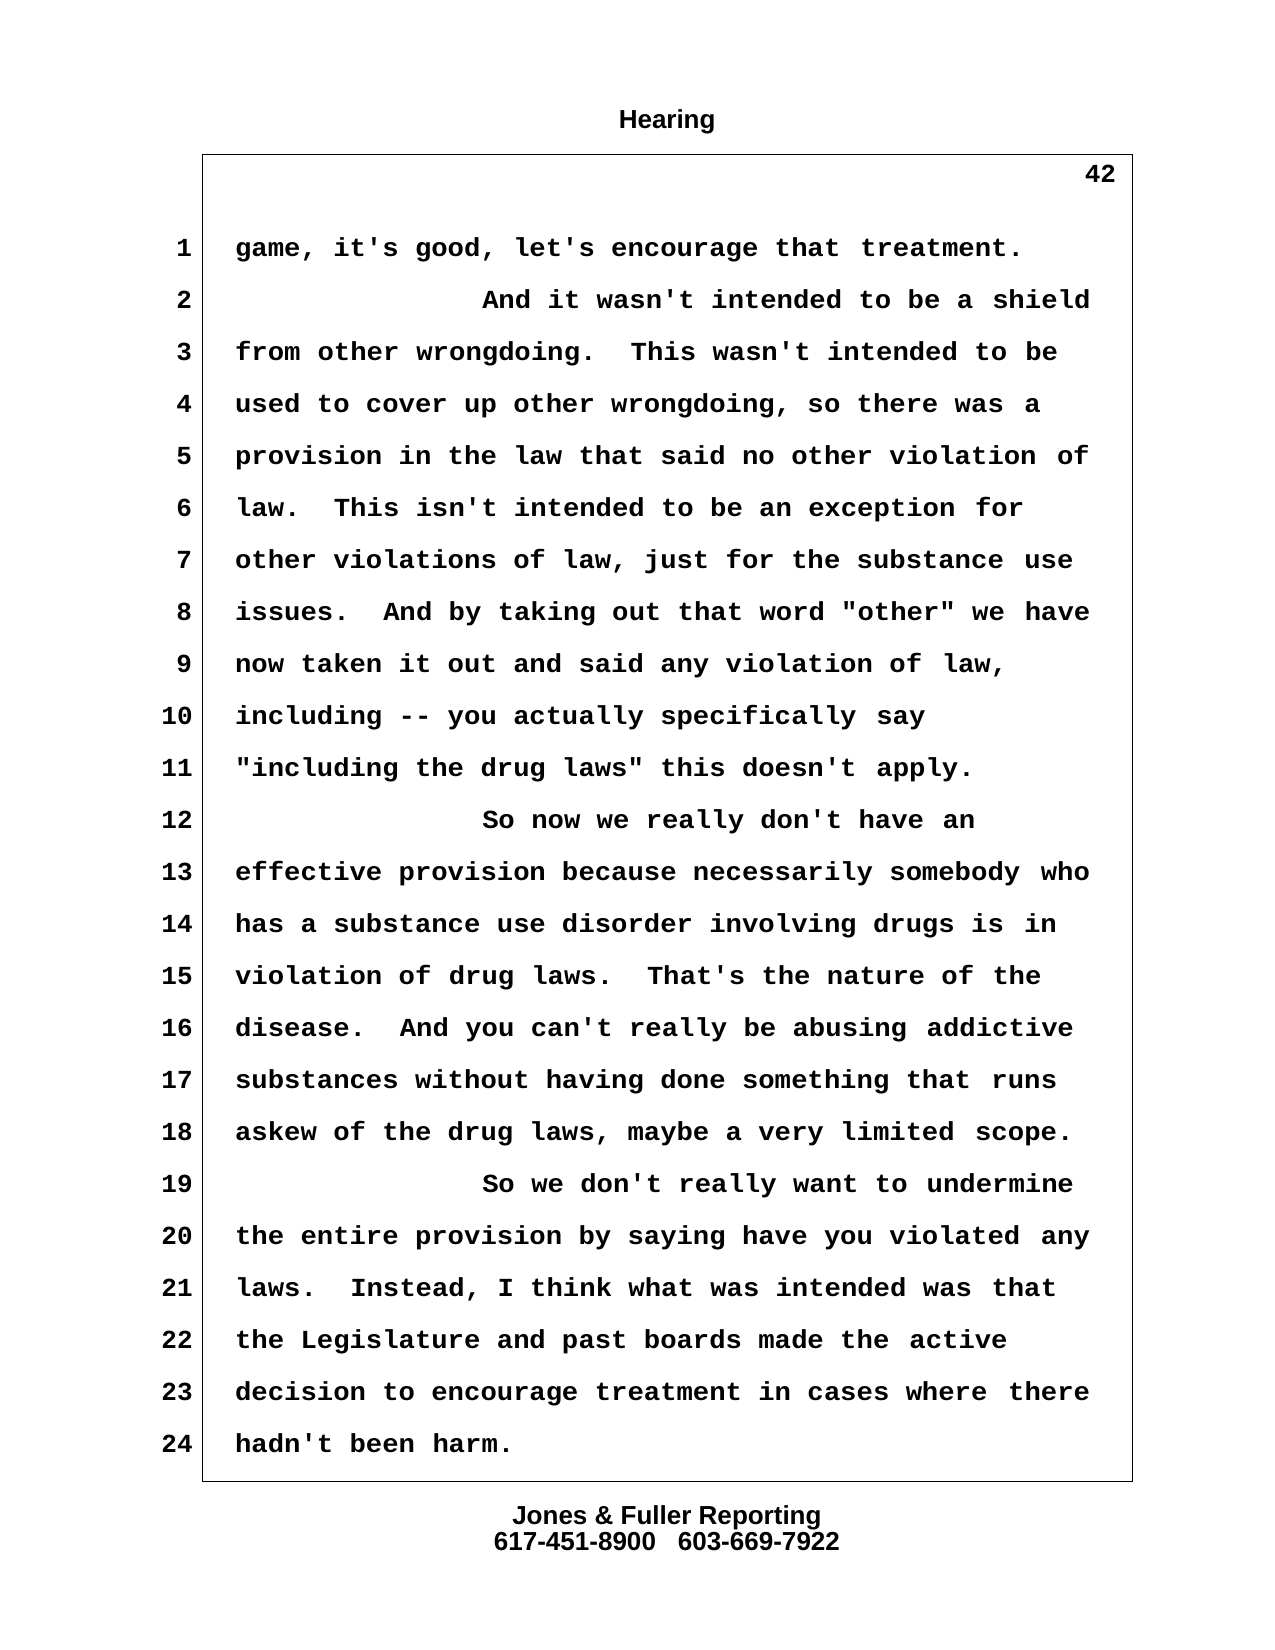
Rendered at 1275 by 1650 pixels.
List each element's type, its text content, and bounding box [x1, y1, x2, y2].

list the Legislature and past boards made the active [161, 1327, 1144, 1356]
list effective provision because necessarily somebody who [161, 859, 1144, 888]
list laws. Instead, I think what was intended was that [161, 1275, 1144, 1304]
list substances without having done something that runs [161, 1067, 1144, 1096]
list including -- you actually specifically say [161, 703, 1144, 732]
list And it wasn't intended to be a shield [176, 287, 1144, 316]
list issues. And by taking out that word "other" we have [176, 599, 1144, 628]
list "including the drug laws" this doesn't apply. [161, 755, 1144, 784]
list law. This isn't intended to be an exception for [176, 495, 1144, 524]
list violation of drug laws. That's the nature of the [161, 963, 1144, 992]
list the entire provision by saying have you violated any [161, 1223, 1144, 1252]
list now taken it out and said any violation of law, [176, 651, 1144, 680]
list other violations of law, just for the substance use [176, 547, 1144, 576]
list from other wrongdoing. This wasn't intended to be [176, 339, 1144, 368]
list askew of the drug laws, maybe a very limited scope. [161, 1119, 1144, 1148]
list hadn't been harm. [161, 1431, 1144, 1461]
list has a substance use disorder involving drugs is in [161, 911, 1144, 940]
list used to cover up other wrongdoing, so there was a [176, 391, 1144, 420]
list game, it's good, let's encourage that treatment. [176, 235, 1144, 264]
list So we don't really want to undermine [161, 1171, 1144, 1200]
list provision in the law that said no other violation of [176, 443, 1144, 472]
list So now we really don't have an [161, 807, 1144, 836]
list disease. And you can't really be abusing addictive [161, 1015, 1144, 1044]
list decision to encourage treatment in cases where there [161, 1379, 1144, 1408]
